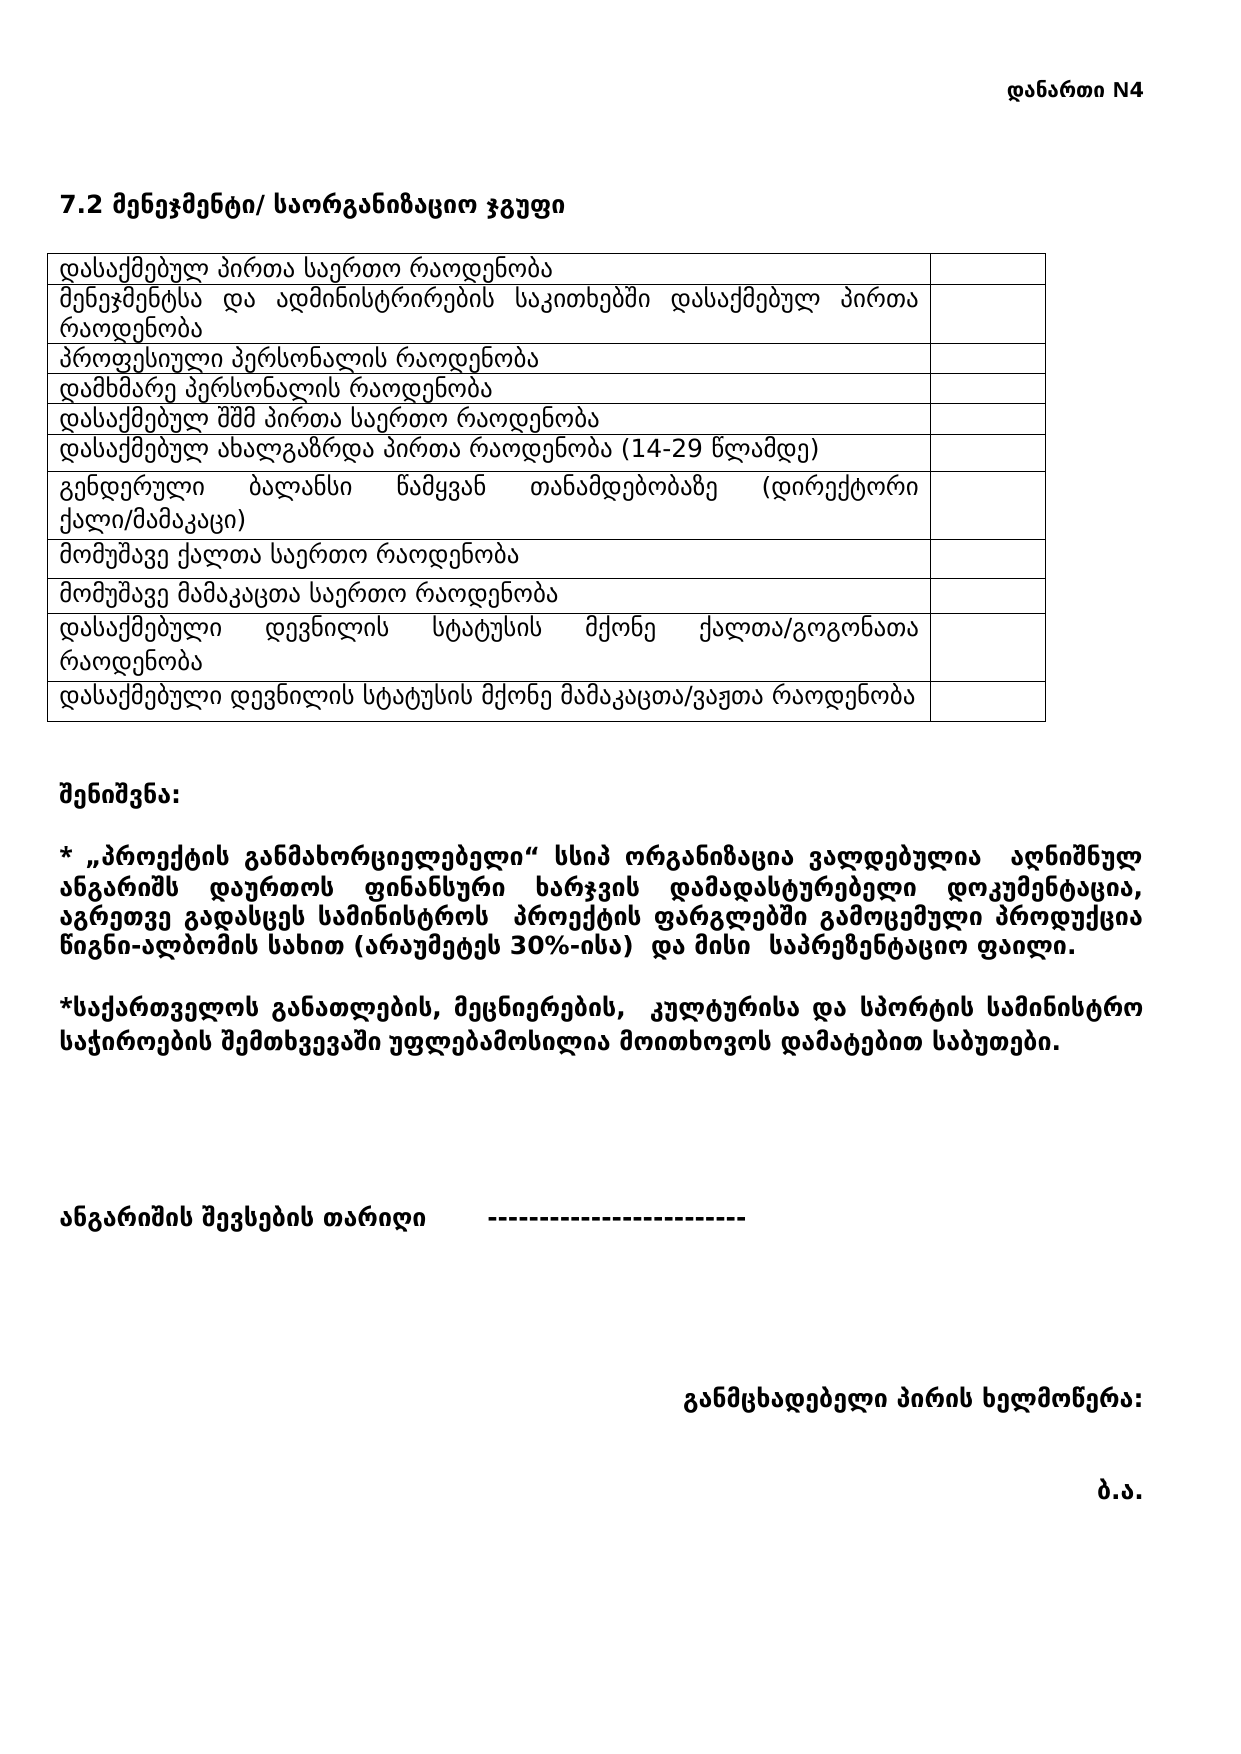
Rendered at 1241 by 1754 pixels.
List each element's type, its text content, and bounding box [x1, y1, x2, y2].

table_cell დასაქმებული დევნილის სტატუსის მქონე მამაკაცთა/ვაჟთა რაოდენობა [48, 682, 930, 721]
table_cell [931, 614, 1045, 681]
table_cell გენდერული ბალანსი წამყვან თანამდებობაზე (დირექტორი ქალი/მამაკაცი) [48, 472, 930, 539]
text ბ.ა. [71, 1474, 1144, 1505]
table_cell [931, 344, 1045, 373]
table_cell მომუშავე მამაკაცთა საერთო რაოდენობა [48, 579, 930, 612]
table_cell მენეჯმენტსა და ადმინისტრირების საკითხებში დასაქმებულ პირთა რაოდენობა [48, 285, 930, 343]
text * „პროექტის განმახორციელებელი“ სსიპ ორგანიზაცია ვალდებულია აღნიშნულ ანგარიშს დაურთოს ფინანსური ხარჯვის დამადასტურებელი დოკუმენტაცია, აგრეთვე გადასცეს სამინისტროს პროექტის ფარგლებში გამოცემული პროდუქცია წიგნი-ალბომის სახით (არაუმეტეს 30%-ისა) და მისი საპრეზენტაციო ფაილი. [59, 839, 1144, 960]
text *საქართველოს განათლების, მეცნიერების, კულტურისა და სპორტის სამინისტრო საჭიროების შემთხვევაში უფლებამოსილია მოითხოვოს დამატებით საბუთები. [59, 989, 1144, 1057]
text ანგარიშის შევსების თარიღი ------------------------- [59, 1203, 1144, 1232]
text 7.2 მენეჯმენტი/ საორგანიზაციო ჯგუფი [59, 190, 1144, 219]
table_cell დასაქმებული დევნილის სტატუსის მქონე ქალთა/გოგონათა რაოდენობა [48, 614, 930, 681]
table_cell [931, 404, 1045, 433]
table_cell პროფესიული პერსონალის რაოდენობა [48, 344, 930, 373]
table_header დასაქმებულ პირთა საერთო რაოდენობა [48, 254, 930, 283]
table_cell [931, 285, 1045, 343]
table_cell [931, 435, 1045, 471]
table_cell [931, 682, 1045, 721]
table_header [931, 254, 1045, 283]
table_cell დასაქმებულ ახალგაზრდა პირთა რაოდენობა (14-29 წლამდე) [48, 435, 930, 471]
text შენიშვნა: [59, 780, 1144, 809]
table_cell [931, 540, 1045, 578]
text განმცხადებელი პირის ხელმოწერა: [71, 1382, 1144, 1414]
table_cell მომუშავე ქალთა საერთო რაოდენობა [48, 540, 930, 578]
table_cell დამხმარე პერსონალის რაოდენობა [48, 374, 930, 403]
table_cell [931, 579, 1045, 612]
table_cell [931, 374, 1045, 403]
table_cell [931, 472, 1045, 539]
table_cell დასაქმებულ შშმ პირთა საერთო რაოდენობა [48, 404, 930, 433]
